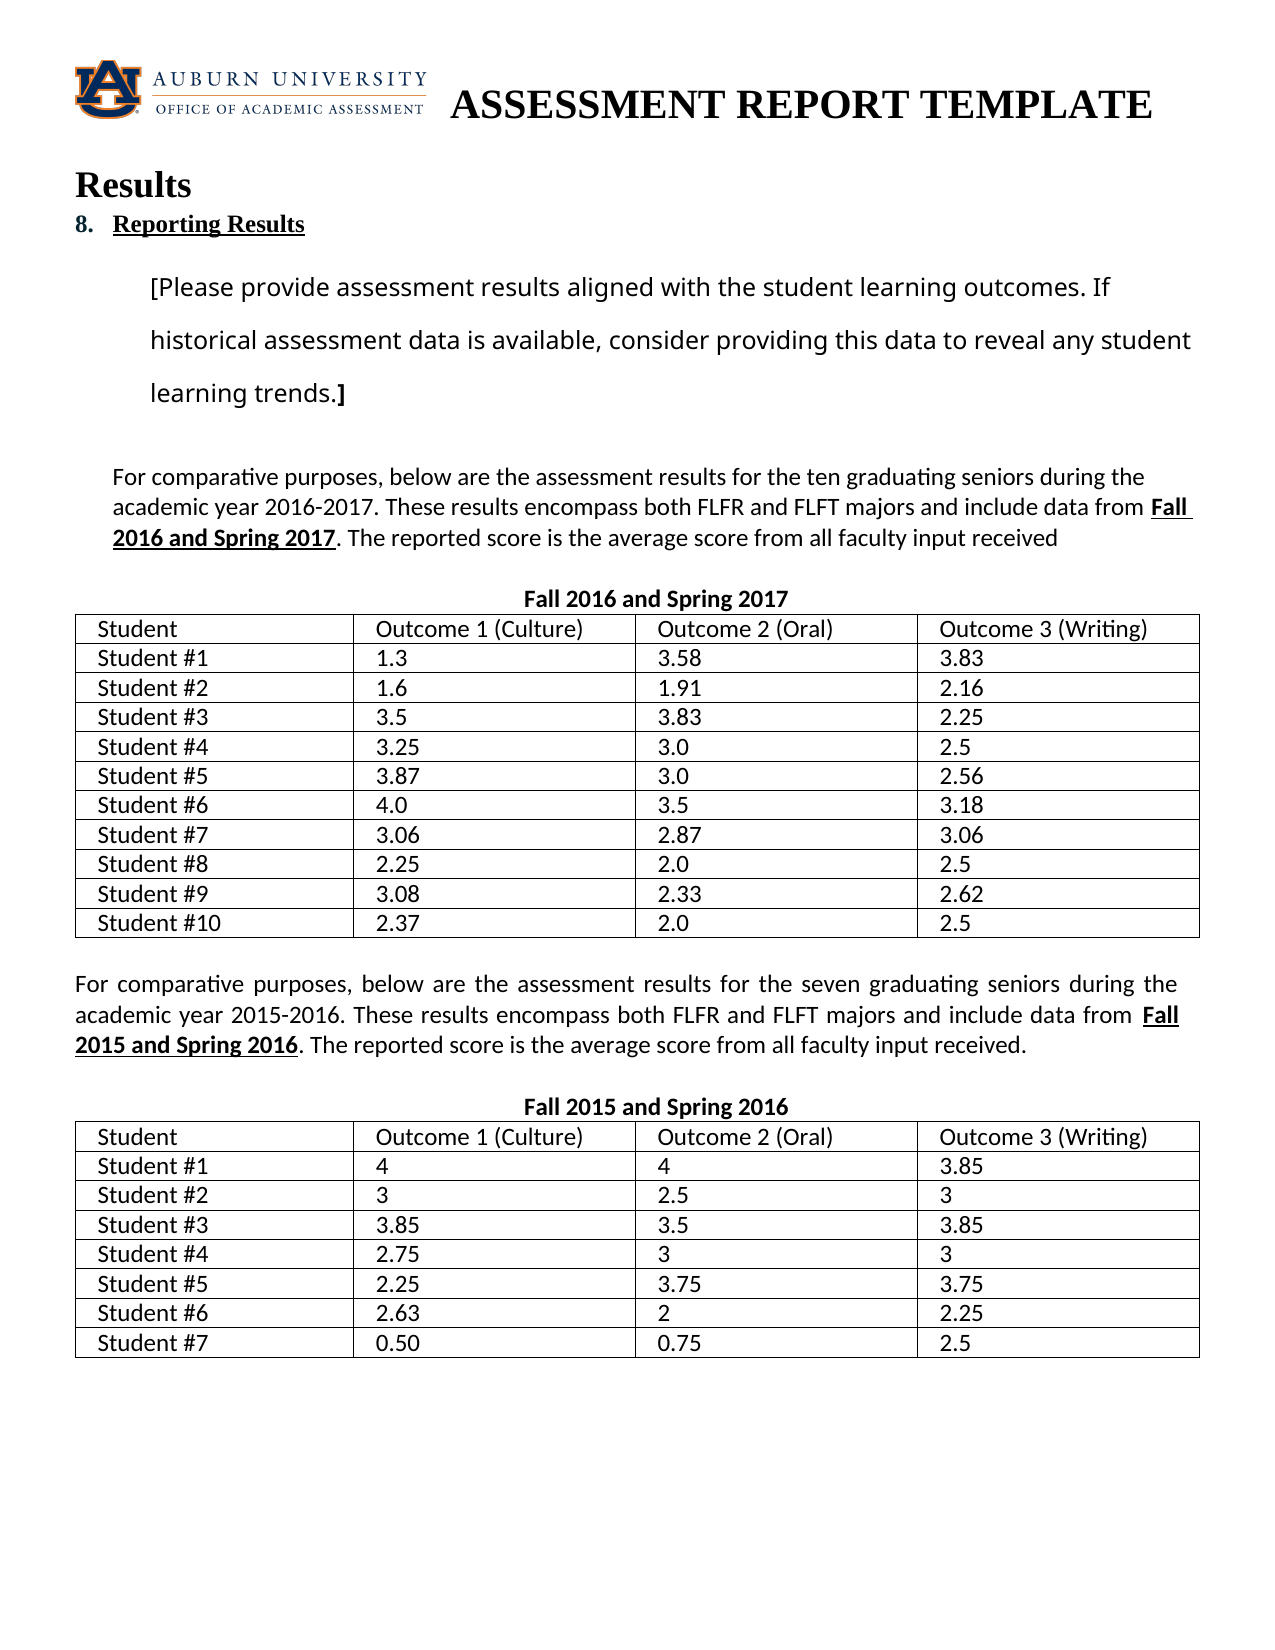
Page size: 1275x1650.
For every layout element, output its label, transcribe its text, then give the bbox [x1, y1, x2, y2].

table_cell 2.75 [354, 1240, 635, 1268]
list For comparative purposes, below are the assessment results for the ten graduating seniors during the academic year 2016-2017. These results encompass both FLFR and FLFT majors and include data from Fall 2016 and Spring 2017. The reported score is the average score from all faculty input received [112, 461, 1200, 552]
table_cell 2.37 [354, 909, 635, 937]
table_cell 3.0 [636, 732, 917, 761]
table_header Outcome 1 (Culture) [354, 615, 635, 643]
table_cell Student #7 [76, 1328, 353, 1357]
table_cell Student #6 [76, 1299, 353, 1327]
table_cell 2 [636, 1299, 917, 1327]
table_cell 3.75 [918, 1269, 1199, 1298]
list Fall 2015 and Spring 2016 [112, 1091, 1200, 1121]
table_cell 3.5 [354, 703, 635, 731]
table_cell 2.5 [918, 732, 1199, 761]
table_cell Student #2 [76, 673, 353, 702]
table_cell 3.06 [354, 820, 635, 849]
table_header Outcome 3 (Writing) [918, 1122, 1199, 1151]
table_cell Student #4 [76, 1240, 353, 1268]
table_cell 2.0 [636, 850, 917, 878]
list Fall 2016 and Spring 2017 [112, 583, 1200, 613]
table_cell Student #1 [76, 644, 353, 672]
table_cell 3.75 [636, 1269, 917, 1298]
table_header Outcome 2 (Oral) [636, 1122, 917, 1151]
table_header Outcome 3 (Writing) [918, 615, 1199, 643]
table_header Outcome 2 (Oral) [636, 615, 917, 643]
subtitle Results [75, 162, 1200, 205]
table_cell 3.87 [354, 762, 635, 790]
table_cell 2.16 [918, 673, 1199, 702]
table_cell 2.25 [354, 1269, 635, 1298]
table_cell 3.18 [918, 791, 1199, 819]
table_cell 3 [918, 1240, 1199, 1268]
table_cell 2.33 [636, 879, 917, 908]
picture [75, 60, 427, 119]
table_cell Student #9 [76, 879, 353, 908]
table_cell 3 [918, 1181, 1199, 1209]
table_cell 4 [636, 1152, 917, 1180]
table_cell Student #5 [76, 1269, 353, 1298]
table_cell 4 [354, 1152, 635, 1180]
table_cell 3.5 [636, 1211, 917, 1239]
table_cell 2.87 [636, 820, 917, 849]
table_cell 1.6 [354, 673, 635, 702]
table_cell 3.83 [918, 644, 1199, 672]
table_cell 2.25 [354, 850, 635, 878]
table_cell 3 [354, 1181, 635, 1209]
table_cell 3.25 [354, 732, 635, 761]
table_cell Student #3 [76, 1211, 353, 1239]
table_cell 3.0 [636, 762, 917, 790]
table_header Outcome 1 (Culture) [354, 1122, 635, 1151]
table_cell Student #1 [76, 1152, 353, 1180]
table_cell Student #4 [76, 732, 353, 761]
table_cell 3.08 [354, 879, 635, 908]
table_cell 1.3 [354, 644, 635, 672]
table_cell 3.85 [354, 1211, 635, 1239]
table_cell 2.5 [918, 1328, 1199, 1357]
table_cell Student #10 [76, 909, 353, 937]
table_cell 2.5 [918, 909, 1199, 937]
table_header Student [76, 615, 353, 643]
table_cell 3.83 [636, 703, 917, 731]
table_cell 1.91 [636, 673, 917, 702]
table_cell 3.58 [636, 644, 917, 672]
table_cell 2.0 [636, 909, 917, 937]
table_cell 0.75 [636, 1328, 917, 1357]
table_cell 0.50 [354, 1328, 635, 1357]
table_cell 2.62 [918, 879, 1199, 908]
table_cell 3.85 [918, 1152, 1199, 1180]
table_cell 3.5 [636, 791, 917, 819]
table_cell 2.5 [636, 1181, 917, 1209]
table_cell Student #5 [76, 762, 353, 790]
table_cell 2.25 [918, 703, 1199, 731]
list [Please provide assessment results aligned with the student learning outcomes. If historical assessment data is available, consider providing this data to reveal any student learning trends.] [150, 251, 1200, 410]
table_cell 3.06 [918, 820, 1199, 849]
table_cell 2.25 [918, 1299, 1199, 1327]
table_cell Student #2 [76, 1181, 353, 1209]
table_cell 2.63 [354, 1299, 635, 1327]
subtitle Reporting Results [75, 209, 1200, 238]
table_cell 2.5 [918, 850, 1199, 878]
table_cell Student #7 [76, 820, 353, 849]
table_cell 4.0 [354, 791, 635, 819]
text For comparative purposes, below are the assessment results for the seven graduating seniors during the academic year 2015-2016. These results encompass both FLFR and FLFT majors and include data from Fall 2015 and Spring 2016. The reported score is the average score from all faculty input received. [75, 969, 1179, 1060]
table_cell Student #6 [76, 791, 353, 819]
table_cell Student #8 [76, 850, 353, 878]
table_cell 3 [636, 1240, 917, 1268]
table_header Student [76, 1122, 353, 1151]
table_cell 2.56 [918, 762, 1199, 790]
table_cell 3.85 [918, 1211, 1199, 1239]
table_cell Student #3 [76, 703, 353, 731]
